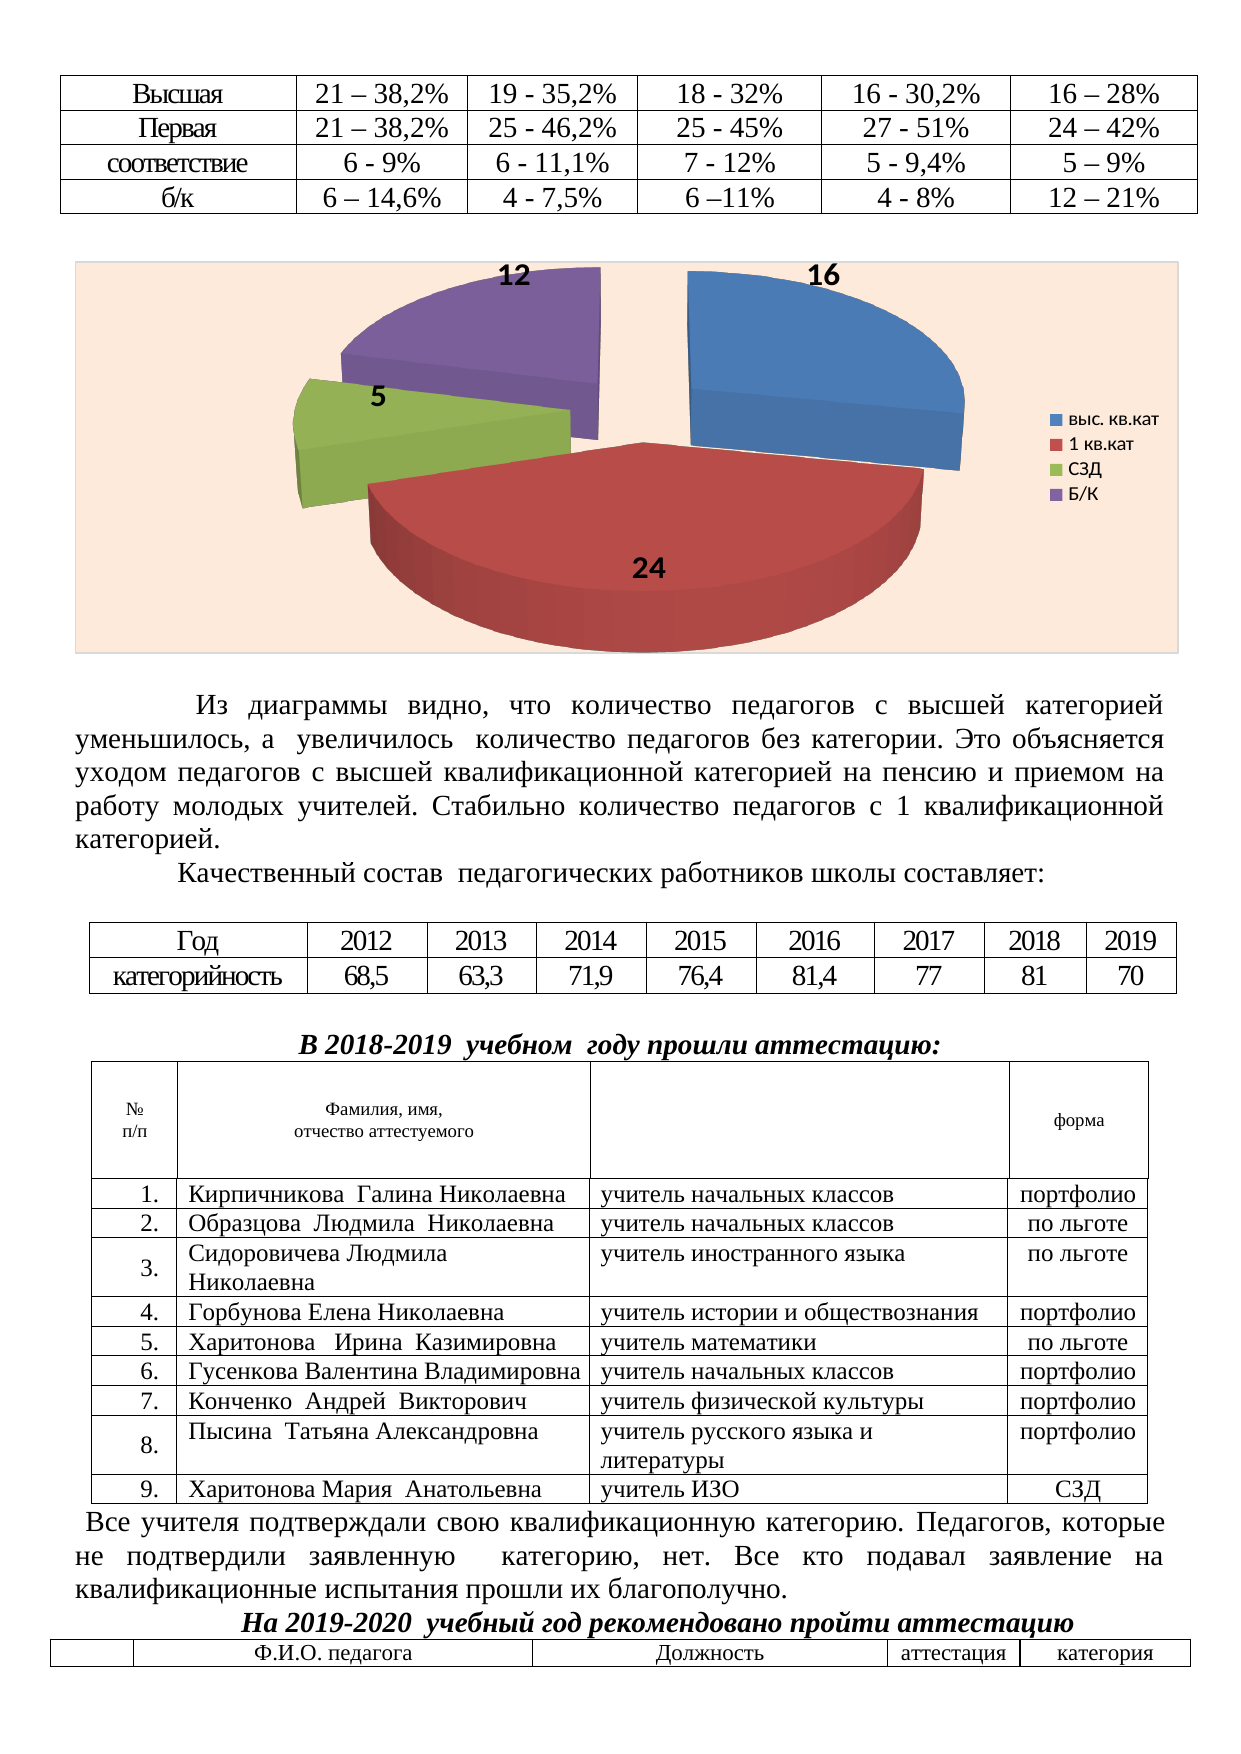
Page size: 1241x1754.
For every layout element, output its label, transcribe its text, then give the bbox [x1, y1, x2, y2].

table_cell учитель ИЗО [590, 1475, 1007, 1503]
table_cell б/к [61, 180, 296, 213]
table_header 2018 [985, 923, 1086, 957]
table_header 2012 [308, 923, 427, 957]
table_header Фамилия, имя, отчество аттестуемого [178, 1062, 590, 1178]
table_cell 6 - 9% [297, 145, 467, 179]
table_cell 81,4 [757, 958, 874, 993]
table_cell [92, 1209, 176, 1237]
table_cell портфолио [1008, 1356, 1147, 1385]
table_cell 4 - 7,5% [468, 180, 637, 213]
table_cell портфолио [1008, 1416, 1147, 1473]
table_cell 16 – 28% [1011, 76, 1197, 109]
table_cell [92, 1297, 176, 1326]
table_cell учитель иностранного языка [590, 1238, 1007, 1296]
table_header 2016 [757, 923, 874, 957]
table_cell 16 - 30,2% [822, 76, 1010, 109]
table_cell 4 - 8% [822, 180, 1010, 213]
table_cell 25 - 45% [638, 111, 821, 144]
table_cell портфолио [1008, 1179, 1147, 1207]
table_cell по льготе [1008, 1209, 1147, 1237]
table_cell учитель начальных классов [590, 1356, 1007, 1385]
table_cell Кирпичникова Галина Николаевна [177, 1179, 589, 1207]
table_cell Сидоровичева Людмила Николаевна [177, 1238, 589, 1296]
text В 2018-2019 учебном году прошли аттестацию: [75, 1027, 1165, 1061]
table_header Ф.И.О. педагога [134, 1640, 532, 1666]
table_cell категорийность [90, 958, 307, 993]
table_header № п/п [92, 1062, 177, 1178]
table_cell 18 - 32% [638, 76, 821, 109]
table_cell 25 - 46,2% [468, 111, 637, 144]
table_header Должность [533, 1640, 887, 1666]
table_cell [92, 1179, 176, 1207]
table_cell 7 - 12% [638, 145, 821, 179]
table_cell портфолио [1008, 1297, 1147, 1326]
table_cell 21 – 38,2% [297, 111, 467, 144]
table_cell Харитонова Мария Анатольевна [177, 1475, 589, 1503]
table_cell [92, 1386, 176, 1415]
table_cell 6 - 11,1% [468, 145, 637, 179]
table_cell Конченко Андрей Викторович [177, 1386, 589, 1415]
table_cell 76,4 [647, 958, 756, 993]
table_cell 77 [875, 958, 984, 993]
table_cell [92, 1238, 176, 1296]
table_cell 5 - 9,4% [822, 145, 1010, 179]
table_cell Харитонова Ирина Казимировна [177, 1327, 589, 1355]
table_cell 68,5 [308, 958, 427, 993]
text Все учителя подтверждали свою квалификационную категорию. Педагогов, которые не подтвердили заявленную категорию, нет. Все кто подавал заявление на квалификационные испытания прошли их благополучно. [75, 1504, 1165, 1605]
table_cell 27 - 51% [822, 111, 1010, 144]
table_header 2014 [537, 923, 646, 957]
table_cell 19 - 35,2% [468, 76, 637, 109]
table_cell 6 – 14,6% [297, 180, 467, 213]
table_cell 70 [1087, 958, 1176, 993]
table_header форма [1010, 1062, 1148, 1178]
table_header аттестация [888, 1640, 1019, 1666]
table_cell 6 –11% [638, 180, 821, 213]
table_cell 12 – 21% [1011, 180, 1197, 213]
text Качественный состав педагогических работников школы составляет: [75, 855, 1165, 889]
table_cell [92, 1416, 176, 1473]
table_header 2013 [428, 923, 536, 957]
table_cell 21 – 38,2% [297, 76, 467, 109]
table_cell учитель русского языка и литературы [590, 1416, 1007, 1473]
table_cell [92, 1475, 176, 1503]
table_cell учитель начальных классов [590, 1179, 1007, 1207]
table_cell портфолио [1008, 1386, 1147, 1415]
table_header 2019 [1087, 923, 1176, 957]
table_header Год [90, 923, 307, 957]
table_cell учитель истории и обществознания [590, 1297, 1007, 1326]
table_header категория [1021, 1640, 1190, 1666]
list На 2019-2020 учебный год рекомендовано пройти аттестацию [150, 1605, 1165, 1638]
table_header 2017 [875, 923, 984, 957]
table_header 2015 [647, 923, 756, 957]
table_cell по льготе [1008, 1327, 1147, 1355]
text Из диаграммы видно, что количество педагогов с высшей категорией уменьшилось, а увеличилось количество педагогов без категории. Это объясняется уходом педагогов с высшей квалификационной категорией на пенсию и приемом на работу молодых учителей. Стабильно количество педагогов с 1 квалификационной категорией. [75, 687, 1165, 855]
table_cell Образцова Людмила Николаевна [177, 1209, 589, 1237]
table_cell Гусенкова Валентина Владимировна [177, 1356, 589, 1385]
table_cell Первая [61, 111, 296, 144]
table_cell 63,3 [428, 958, 536, 993]
table_cell по льготе [1008, 1238, 1147, 1296]
table_cell 81 [985, 958, 1086, 993]
table_cell соответствие [61, 145, 296, 179]
table_cell 71,9 [537, 958, 646, 993]
table_cell Пысина Татьяна Александровна [177, 1416, 589, 1473]
table_cell Высшая [61, 76, 296, 109]
table_header [591, 1062, 1009, 1178]
table_cell СЗД [1008, 1475, 1147, 1503]
table_cell учитель начальных классов [590, 1209, 1007, 1237]
table_cell учитель математики [590, 1327, 1007, 1355]
table_cell Горбунова Елена Николаевна [177, 1297, 589, 1326]
table_cell учитель физической культуры [590, 1386, 1007, 1415]
table_cell [92, 1356, 176, 1385]
table_cell 24 – 42% [1011, 111, 1197, 144]
table_header [51, 1640, 133, 1666]
table_cell [92, 1327, 176, 1355]
table_cell 5 – 9% [1011, 145, 1197, 179]
